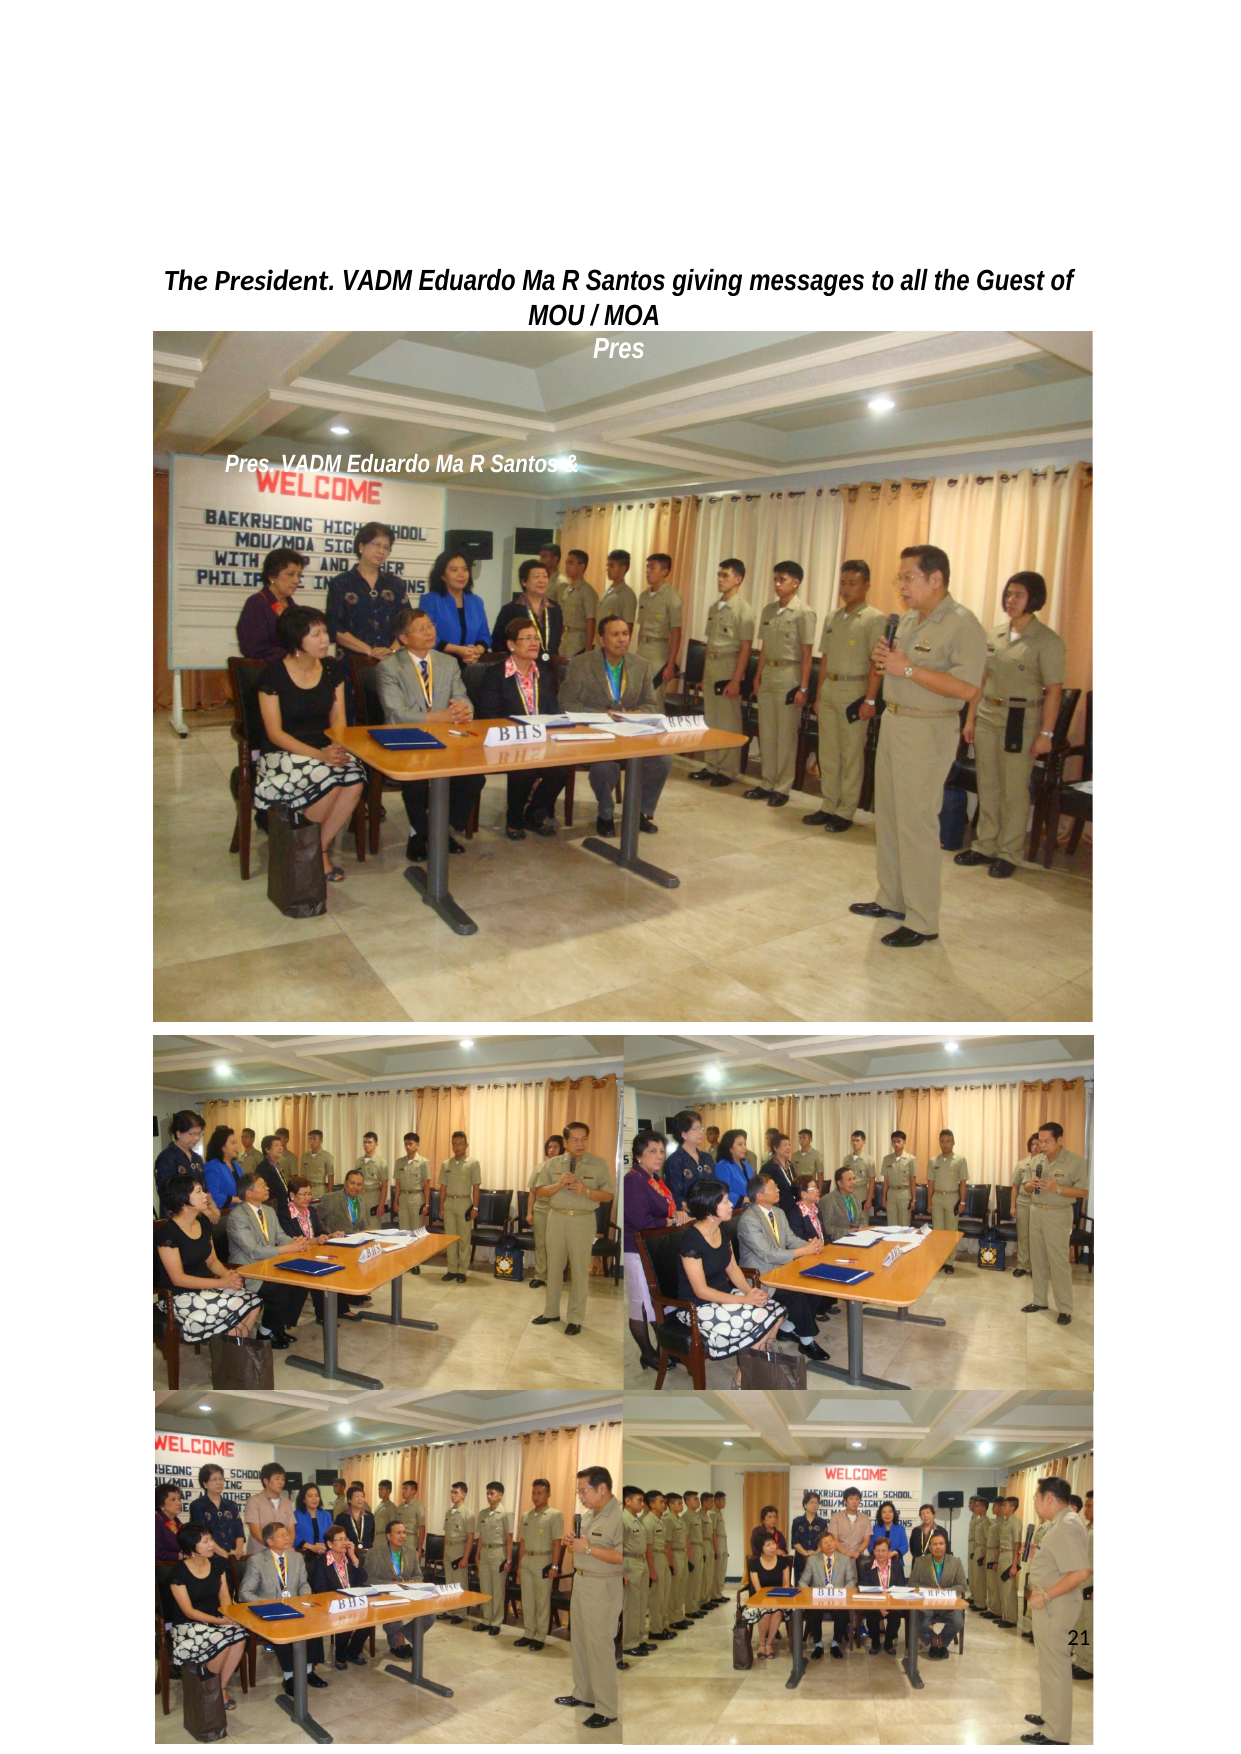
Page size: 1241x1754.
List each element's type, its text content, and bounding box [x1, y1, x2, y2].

text The President. VADM Eduardo Ma R Santos giving messages to all the Guest of [150, 262, 1090, 298]
picture [153, 1035, 1094, 1745]
text MOU / MOA Ma R Santos Pres [150, 298, 1090, 364]
picture [153, 331, 1093, 1022]
text Pres. VADM Eduardo Ma R Santos & [150, 449, 1090, 477]
